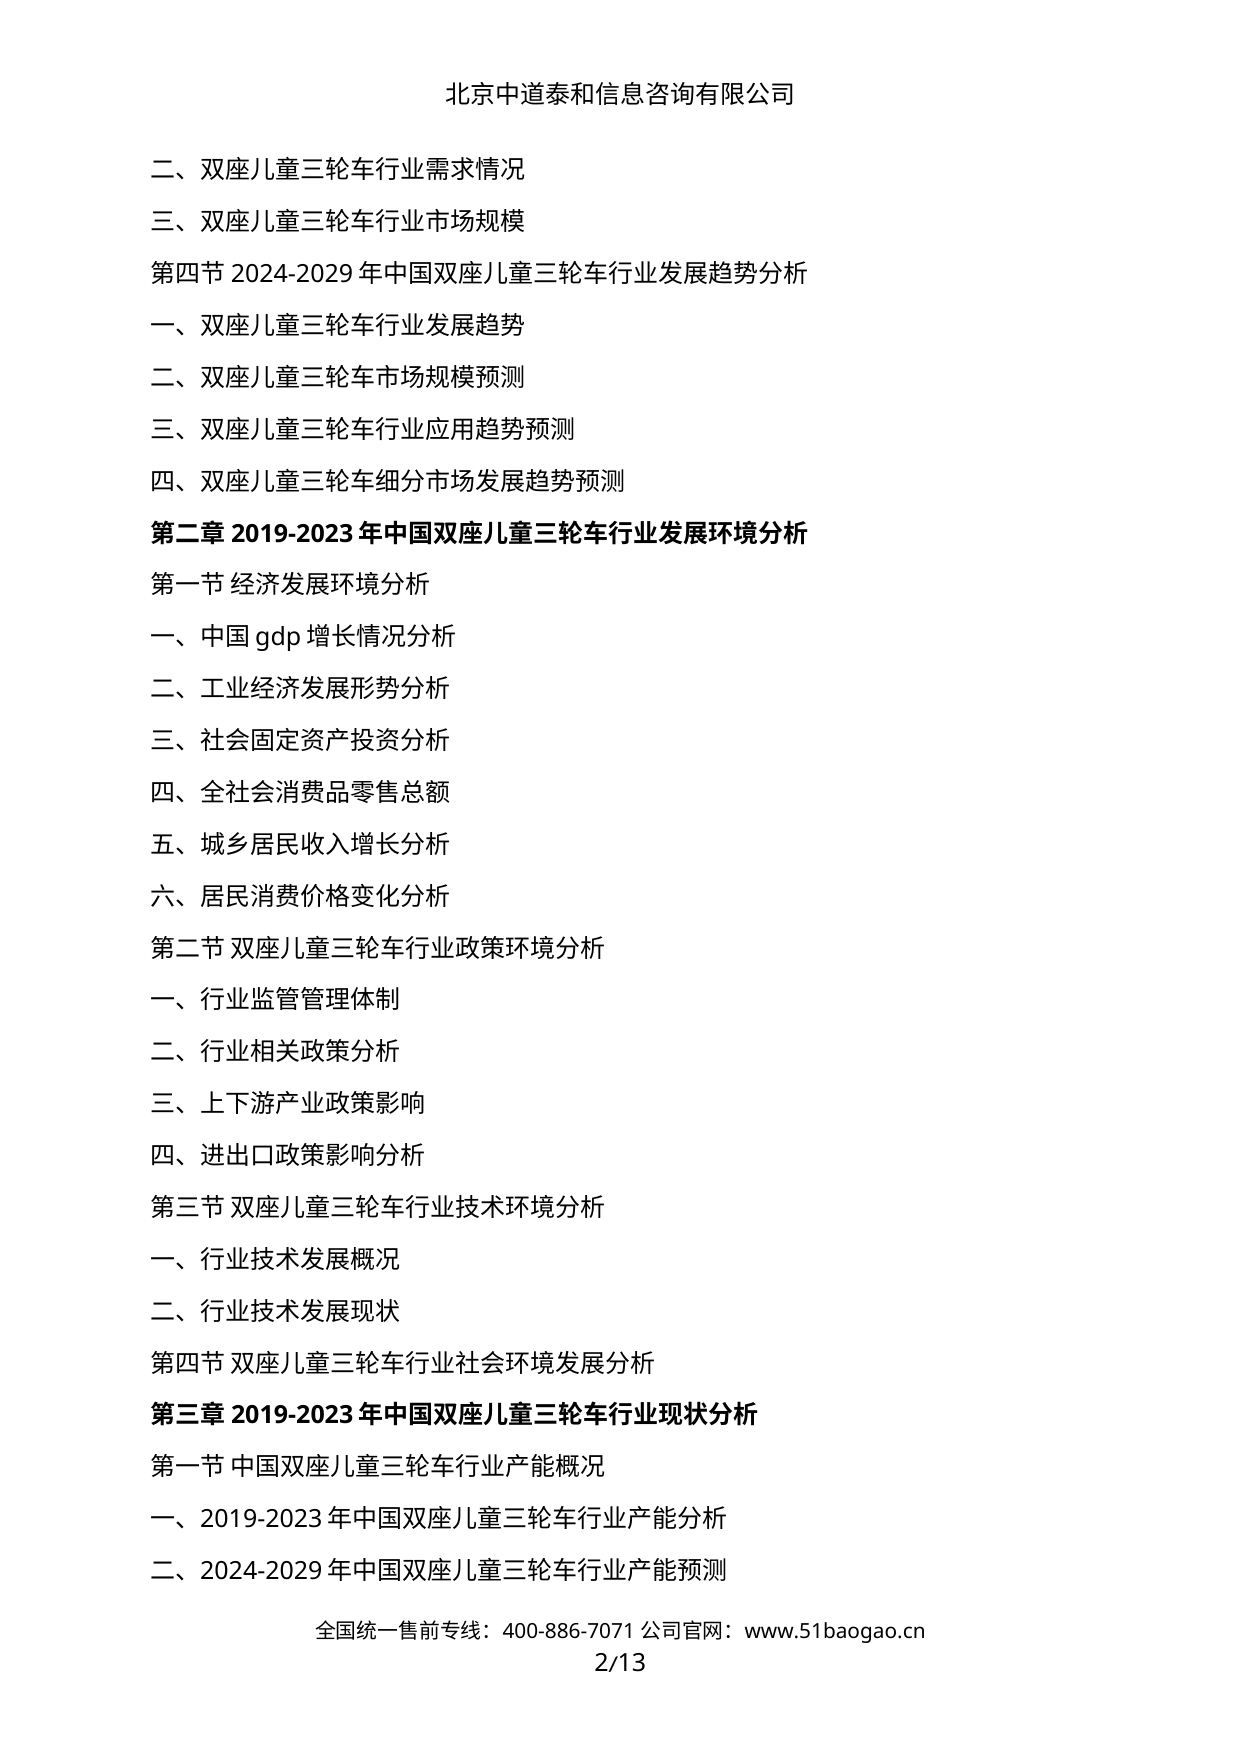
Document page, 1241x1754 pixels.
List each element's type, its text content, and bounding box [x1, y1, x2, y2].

text 二、工业经济发展形势分析 [150, 669, 1090, 705]
text 一、行业技术发展概况 [150, 1239, 1090, 1276]
text 第二章 2019-2023年中国双座儿童三轮车行业发展环境分析 [150, 513, 1090, 549]
text 三、双座儿童三轮车行业应用趋势预测 [150, 409, 1090, 446]
text 一、行业监管管理体制 [150, 980, 1090, 1016]
text 一、2019-2023年中国双座儿童三轮车行业产能分析 [150, 1499, 1090, 1535]
text 四、进出口政策影响分析 [150, 1136, 1090, 1172]
text 第一节 经济发展环境分析 [150, 565, 1090, 601]
text 三、社会固定资产投资分析 [150, 721, 1090, 757]
text 第三章 2019-2023年中国双座儿童三轮车行业现状分析 [150, 1395, 1090, 1431]
text 一、中国gdp增长情况分析 [150, 617, 1090, 653]
text 二、行业技术发展现状 [150, 1291, 1090, 1327]
text 一、双座儿童三轮车行业发展趋势 [150, 306, 1090, 342]
text 四、双座儿童三轮车细分市场发展趋势预测 [150, 461, 1090, 497]
text 二、双座儿童三轮车行业需求情况 [150, 150, 1090, 186]
text 三、上下游产业政策影响 [150, 1084, 1090, 1120]
text 五、城乡居民收入增长分析 [150, 824, 1090, 861]
text 三、双座儿童三轮车行业市场规模 [150, 202, 1090, 238]
text 四、全社会消费品零售总额 [150, 772, 1090, 809]
text 第四节 双座儿童三轮车行业社会环境发展分析 [150, 1343, 1090, 1379]
text 二、2024-2029年中国双座儿童三轮车行业产能预测 [150, 1551, 1090, 1587]
text 二、行业相关政策分析 [150, 1032, 1090, 1068]
text 第二节 双座儿童三轮车行业政策环境分析 [150, 928, 1090, 964]
text 第一节 中国双座儿童三轮车行业产能概况 [150, 1447, 1090, 1483]
text 第四节 2024-2029年中国双座儿童三轮车行业发展趋势分析 [150, 254, 1090, 290]
text 二、双座儿童三轮车市场规模预测 [150, 357, 1090, 394]
text 六、居民消费价格变化分析 [150, 876, 1090, 912]
text 第三节 双座儿童三轮车行业技术环境分析 [150, 1187, 1090, 1224]
